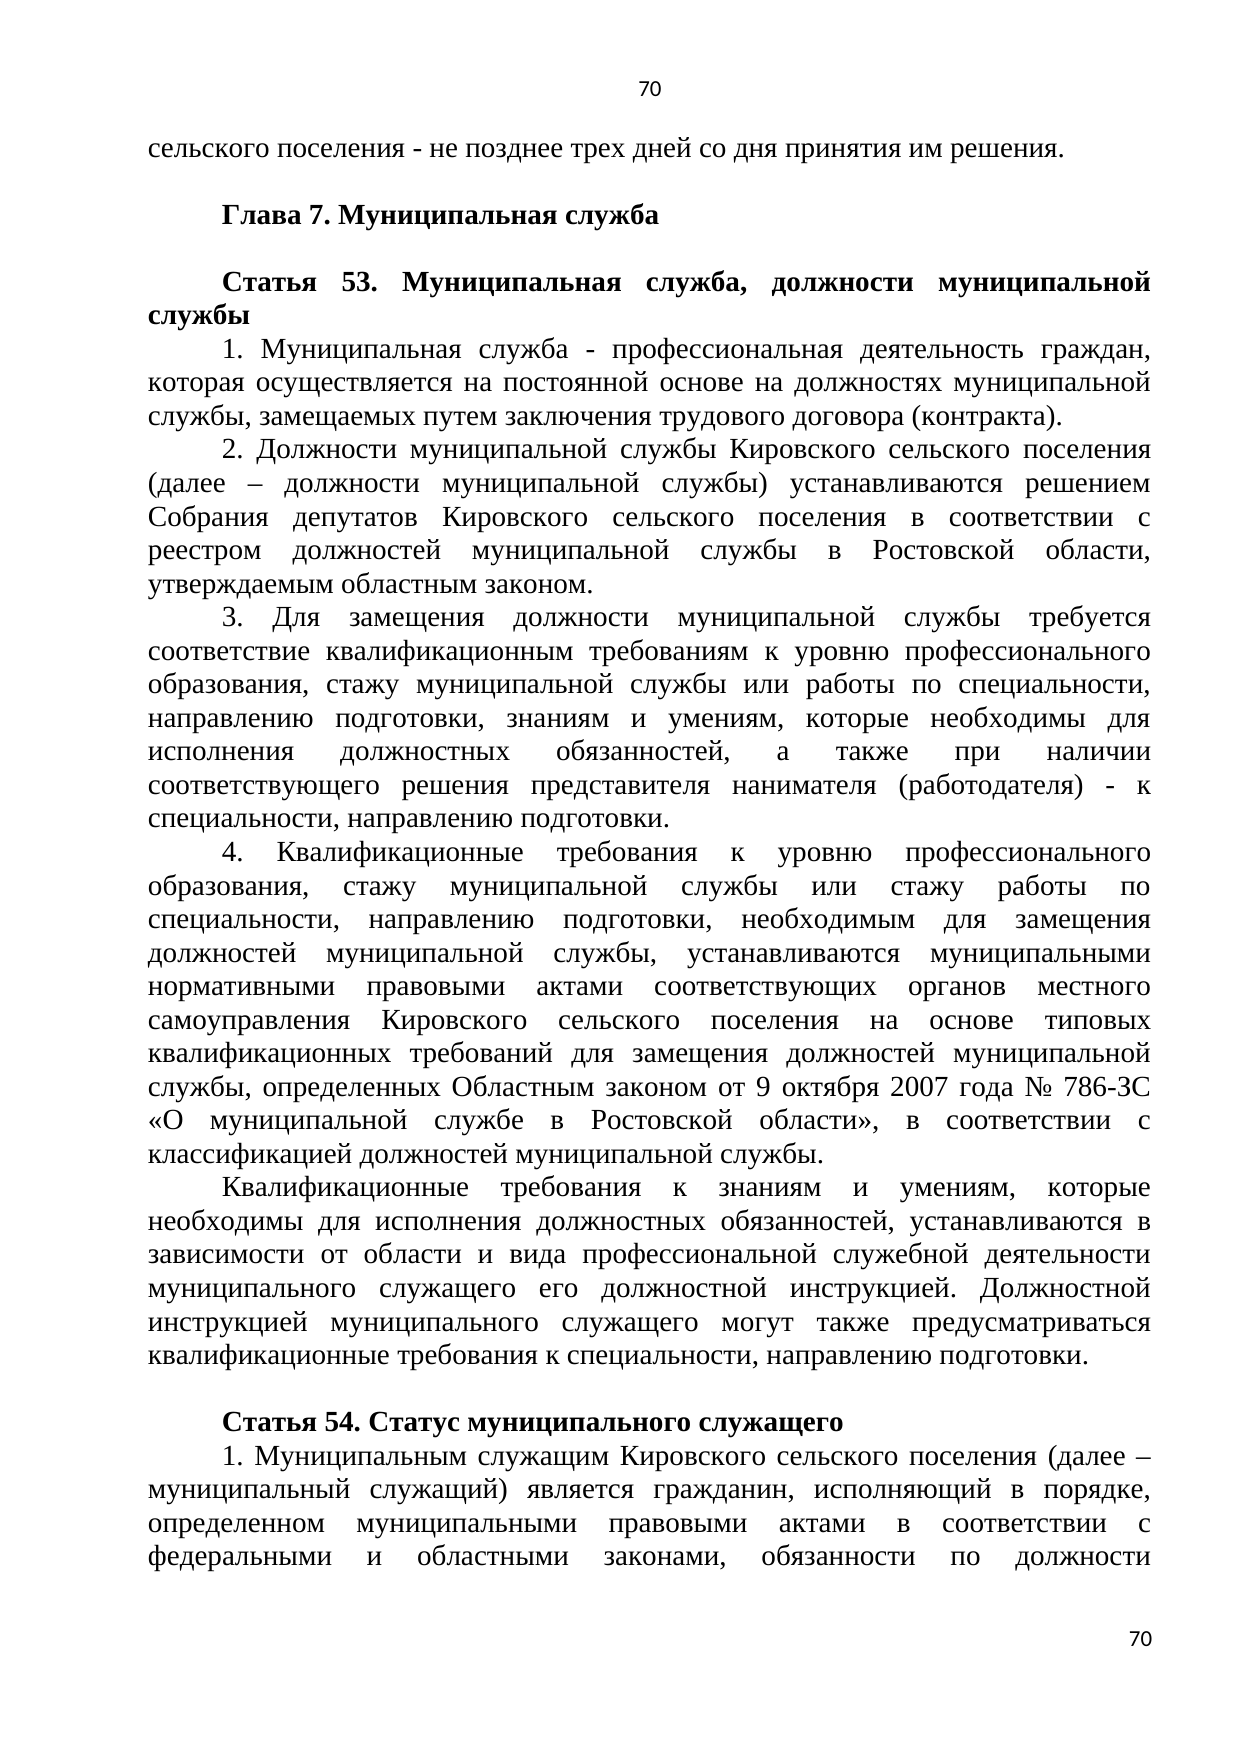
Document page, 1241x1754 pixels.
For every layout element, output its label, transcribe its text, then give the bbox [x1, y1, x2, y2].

text Глава 7. Муниципальная служба [148, 197, 1152, 230]
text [148, 130, 1152, 163]
text Статья 54. Статус муниципального служащего [148, 1404, 1152, 1438]
text Квалификационные требования к знаниям и умениям, которые необходимы для исполнения должностных обязанностей, устанавливаются в зависимости от области и вида профессиональной служебной деятельности муниципального служащего его должностной инструкцией. Должностной инструкцией муниципального служащего могут также предусматриваться квалификационные требования к специальности, направлению подготовки. [148, 1169, 1152, 1371]
text Статья 53. Муниципальная служба, должности муниципальной службы [148, 264, 1152, 331]
text 1. Муниципальная служба - профессиональная деятельность граждан, которая осуществляется на постоянной основе на должностях муниципальной службы, замещаемых путем заключения трудового договора (контракта). [148, 331, 1152, 432]
text 4. Квалификационные требования к уровню профессионального образования, стажу муниципальной службы или стажу работы по специальности, направлению подготовки, необходимым для замещения должностей муниципальной службы, устанавливаются муниципальными нормативными правовыми актами соответствующих органов местного самоуправления Кировского сельского поселения на основе типовых квалификационных требований для замещения должностей муниципальной службы, определенных Областным законом от 9 октября 2007 года № 786-ЗС «О муниципальной службе в Ростовской области», в соответствии с классификацией должностей муниципальной службы. [148, 834, 1152, 1169]
text 3. Для замещения должности муниципальной службы требуется соответствие квалификационным требованиям к уровню профессионального образования, стажу муниципальной службы или работы по специальности, направлению подготовки, знаниям и умениям, которые необходимы для исполнения должностных обязанностей, а также при наличии соответствующего решения представителя нанимателя (работодателя) - к специальности, направлению подготовки. [148, 599, 1152, 834]
text 2. Должности муниципальной службы Кировского сельского поселения (далее – должности муниципальной службы) устанавливаются решением Собрания депутатов Кировского сельского поселения в соответствии с реестром должностей муниципальной службы в Ростовской области, утверждаемым областным законом. [148, 432, 1152, 599]
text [148, 1438, 1152, 1572]
